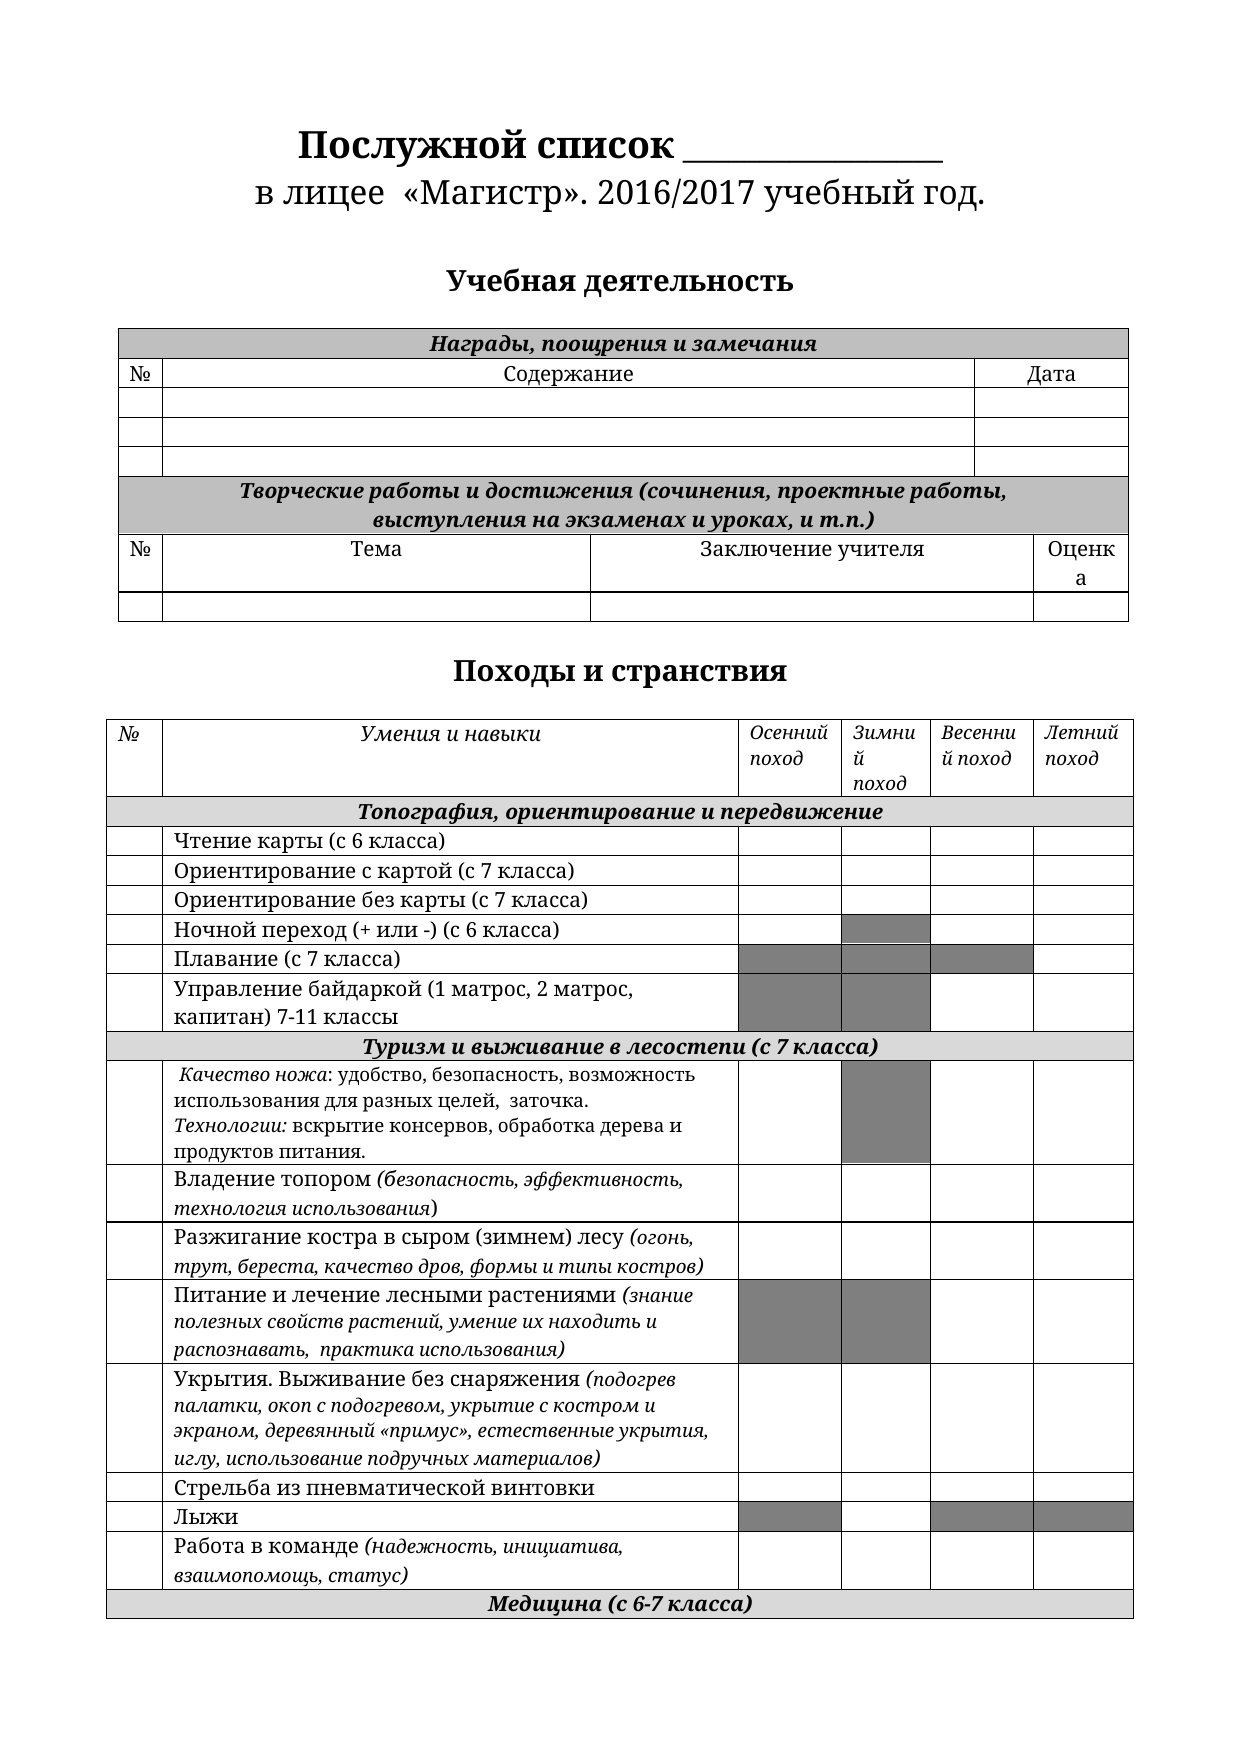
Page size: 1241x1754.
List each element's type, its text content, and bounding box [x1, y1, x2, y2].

table_cell [931, 1061, 1033, 1163]
table_cell [842, 1280, 930, 1363]
table_cell [931, 856, 1033, 884]
table_cell [739, 974, 841, 1031]
table_cell [107, 1364, 162, 1472]
table_cell Тема [163, 535, 590, 591]
table_cell [107, 1165, 162, 1221]
table_header Летний поход [1034, 720, 1133, 796]
table_cell [931, 886, 1033, 914]
table_cell [842, 1473, 930, 1501]
table_cell [931, 1532, 1033, 1588]
table_cell [739, 945, 841, 973]
table_cell [1034, 974, 1133, 1031]
table_cell [107, 1280, 162, 1363]
table_cell Топография, ориентирование и передвижение [107, 797, 1133, 826]
table_header Зимний поход [842, 720, 930, 796]
table_cell Ориентирование без карты (с 7 класса) [163, 886, 738, 914]
table_cell [1034, 1473, 1133, 1501]
table_cell Питание и лечение лесными растениями (знание полезных свойств растений, умение их находить и распознавать, практика использования) [163, 1280, 738, 1363]
table_cell Стрельба из пневматической винтовки [163, 1473, 738, 1501]
table_cell [1034, 1061, 1133, 1163]
table_cell Разжигание костра в сыром (зимнем) лесу (огонь, трут, береста, качество дров, формы и типы костров) [163, 1223, 738, 1279]
table_cell Владение топором (безопасность, эффективность, технология использования) [163, 1165, 738, 1221]
table_cell Ориентирование с картой (с 7 класса) [163, 856, 738, 884]
table_cell [107, 1473, 162, 1501]
table_cell [842, 1223, 930, 1279]
table_cell [739, 1364, 841, 1472]
table_cell [1034, 1364, 1133, 1472]
table_header Награды, поощрения и замечания [119, 329, 1128, 358]
table_cell [842, 827, 930, 855]
table_cell [119, 593, 162, 621]
table_header Умения и навыки [163, 720, 738, 796]
table_header № [107, 720, 162, 796]
table_cell [931, 1473, 1033, 1501]
table_cell Плавание (с 7 класса) [163, 945, 738, 973]
table_cell [1034, 593, 1128, 621]
table_cell [1034, 827, 1133, 855]
table_cell [842, 1165, 930, 1221]
table_cell № [119, 535, 162, 591]
table_cell [931, 1502, 1033, 1531]
table_cell [119, 447, 162, 476]
table_cell [739, 1280, 841, 1363]
table_cell [931, 945, 1033, 973]
table_cell Содержание [163, 359, 974, 387]
table_cell [842, 1061, 930, 1163]
table_cell [931, 1364, 1033, 1472]
table_cell [931, 1165, 1033, 1221]
table_cell [119, 388, 162, 417]
table_cell № [119, 359, 162, 387]
table_cell [739, 1473, 841, 1501]
table_cell Дата [975, 359, 1128, 387]
table_cell [739, 1223, 841, 1279]
table_cell [975, 447, 1128, 476]
text Учебная деятельность [118, 260, 1122, 300]
table_cell [107, 856, 162, 884]
table_cell [931, 915, 1033, 943]
text Послужной список _________________ [118, 118, 1122, 169]
table_cell [842, 945, 930, 973]
table_cell [107, 1061, 162, 1163]
table_cell Заключение учителя [591, 535, 1033, 591]
table_cell [591, 593, 1033, 621]
table_cell [1034, 856, 1133, 884]
table_cell [119, 418, 162, 446]
table_cell [107, 886, 162, 914]
table_cell [163, 418, 974, 446]
table_cell [739, 1532, 841, 1588]
table_header Осенний поход [739, 720, 841, 796]
table_cell Творческие работы и достижения (сочинения, проектные работы, выступления на экзаменах и уроках, и т.п.) [119, 477, 1128, 533]
table_cell [1034, 1280, 1133, 1363]
table_cell [931, 974, 1033, 1031]
table_cell [739, 1061, 841, 1163]
table_cell Медицина (с 6-7 класса) [107, 1590, 1133, 1618]
table_cell [739, 827, 841, 855]
table_cell [1034, 1223, 1133, 1279]
table_cell [1034, 1502, 1133, 1531]
table_cell [842, 1502, 930, 1531]
table_cell Чтение карты (с 6 класса) [163, 827, 738, 855]
table_cell [842, 856, 930, 884]
text в лицее «Магистр». 2016/2017 учебный год. [118, 169, 1122, 214]
table_cell [163, 388, 974, 417]
table_cell [739, 886, 841, 914]
table_cell [842, 886, 930, 914]
table_cell [842, 1532, 930, 1588]
table_cell [739, 1502, 841, 1531]
table_cell [842, 1364, 930, 1472]
table_cell [975, 418, 1128, 446]
table_cell [739, 856, 841, 884]
table_cell [107, 915, 162, 943]
table_cell [107, 974, 162, 1031]
table_cell Оценка [1034, 535, 1128, 591]
table_cell Работа в команде (надежность, инициатива, взаимопомощь, статус) [163, 1532, 738, 1588]
table_cell [107, 1532, 162, 1588]
text Походы и странствия [118, 650, 1122, 690]
table_cell [1034, 945, 1133, 973]
table_cell Туризм и выживание в лесостепи (с 7 класса) [107, 1032, 1133, 1060]
table_cell [107, 1502, 162, 1531]
table_cell [931, 1223, 1033, 1279]
table_cell [739, 915, 841, 943]
table_cell Укрытия. Выживание без снаряжения (подогрев палатки, окоп с подогревом, укрытие с костром и экраном, деревянный «примус», естественные укрытия, иглу, использование подручных материалов) [163, 1364, 738, 1472]
table_cell Управление байдаркой (1 матрос, 2 матрос, капитан) 7-11 классы [163, 974, 738, 1031]
table_cell [739, 1165, 841, 1221]
table_cell [1034, 1165, 1133, 1221]
table_cell [107, 945, 162, 973]
table_cell [842, 915, 930, 943]
table_cell Ночной переход (+ или -) (с 6 класса) [163, 915, 738, 943]
table_cell [1034, 1532, 1133, 1588]
table_cell [931, 1280, 1033, 1363]
table_cell Качество ножа: удобство, безопасность, возможность использования для разных целей, заточка. Технологии: вскрытие консервов, обработка дерева и продуктов питания. [163, 1061, 738, 1163]
table_cell [1034, 915, 1133, 943]
table_header Весенний поход [931, 720, 1033, 796]
table_cell [163, 593, 590, 621]
table_cell [975, 388, 1128, 417]
table_cell Лыжи [163, 1502, 738, 1531]
table_cell [107, 1223, 162, 1279]
table_cell [842, 974, 930, 1031]
table_cell [107, 827, 162, 855]
table_cell [1034, 886, 1133, 914]
table_cell [931, 827, 1033, 855]
table_cell [163, 447, 974, 476]
